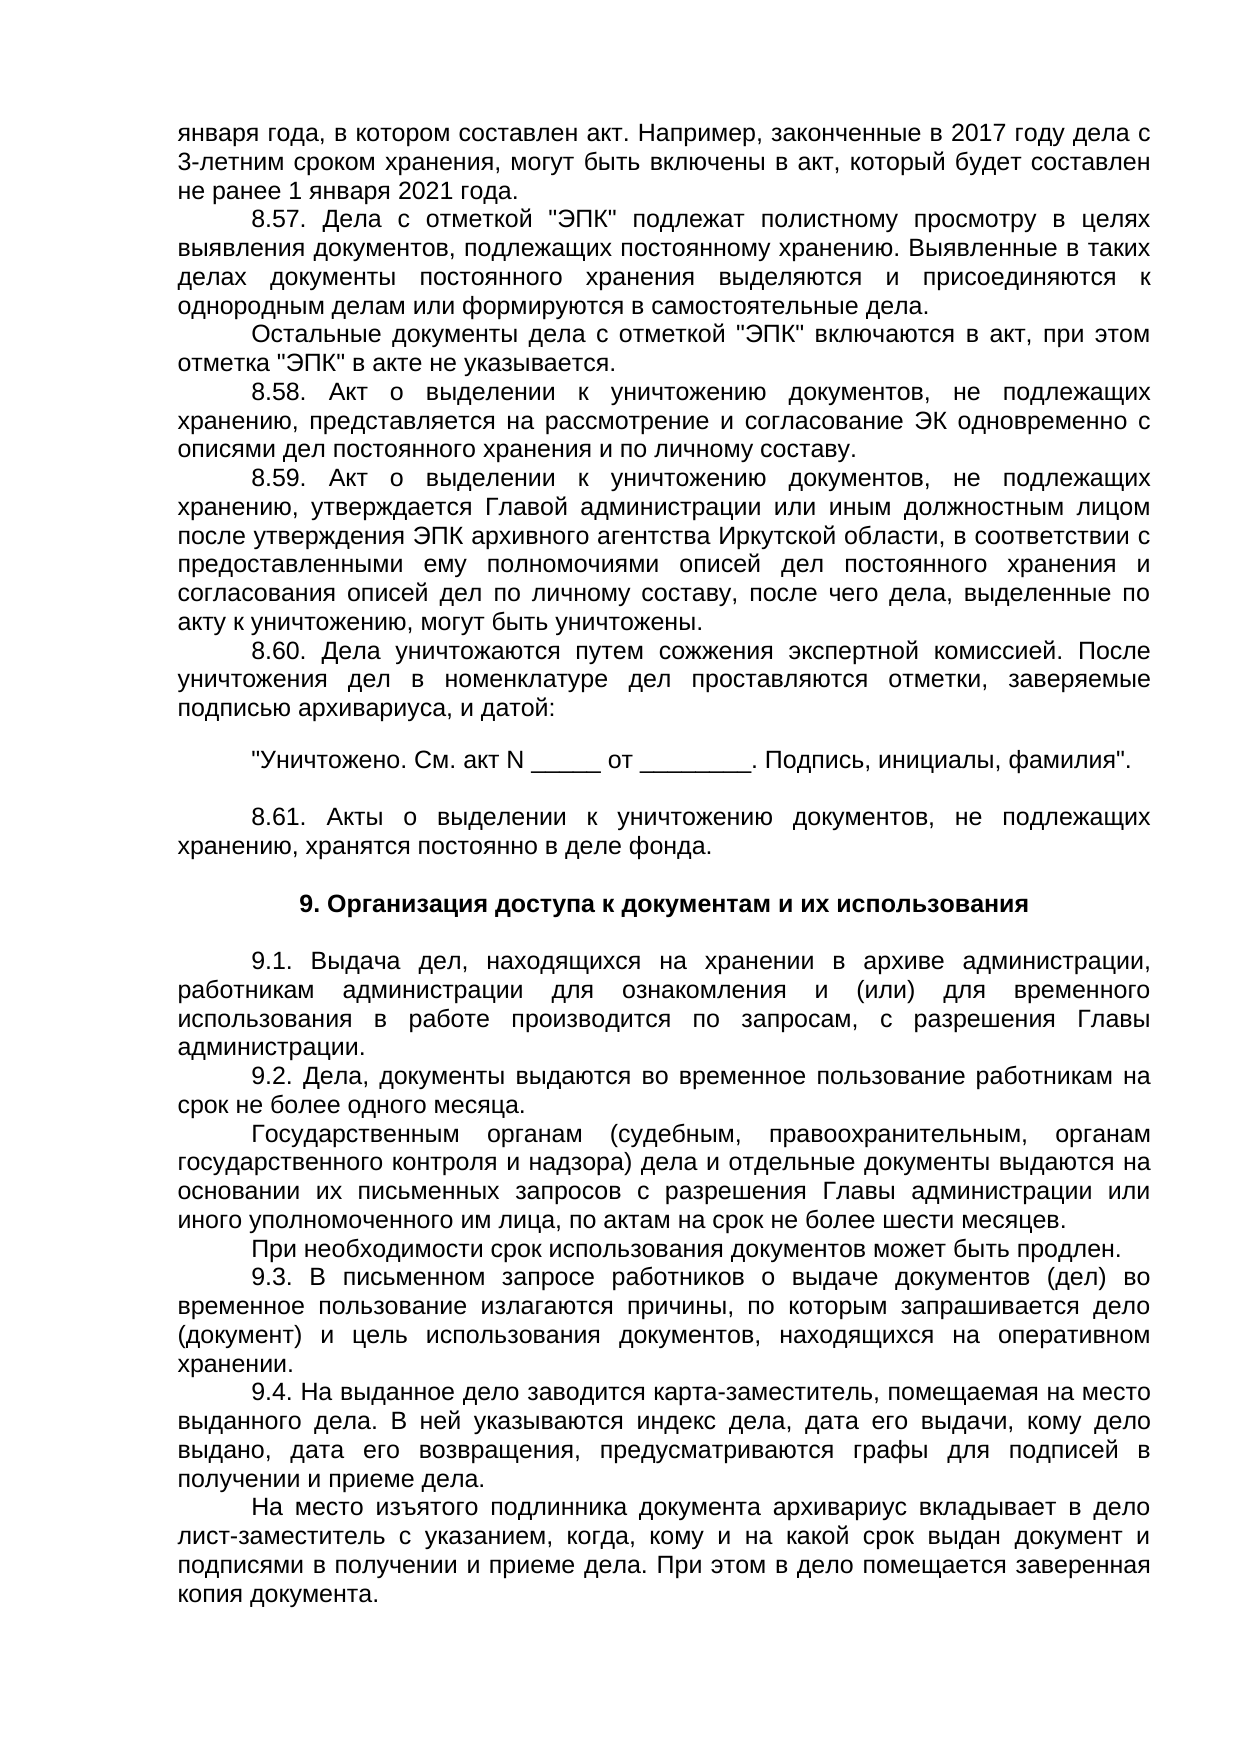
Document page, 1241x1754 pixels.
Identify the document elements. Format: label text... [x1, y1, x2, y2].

text На место изъятого подлинника документа архивариус вкладывает в дело лист-заместитель с указанием, когда, кому и на какой срок выдан документ и подписями в получении и приеме дела. При этом в дело помещается заверенная копия документа. [177, 1492, 1152, 1607]
text 8.60. Дела уничтожаются путем сожжения экспертной комиссией. После уничтожения дел в номенклатуре дел проставляются отметки, заверяемые подписью архивариуса, и датой: [177, 636, 1152, 722]
text Государственным органам (судебным, правоохранительным, органам государственного контроля и надзора) дела и отдельные документы выдаются на основании их письменных запросов с разрешения Главы администрации или иного уполномоченного им лица, по актам на срок не более шести месяцев. [177, 1118, 1152, 1233]
text 9.4. На выданное дело заводится карта-заместитель, помещаемая на место выданного дела. В ней указываются индекс дела, дата его выдачи, кому дело выдано, дата его возвращения, предусматриваются графы для подписей в получении и приеме дела. [177, 1377, 1152, 1492]
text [177, 118, 1152, 204]
title 9. Организация доступа к документам и их использования [177, 888, 1152, 917]
text 9.1. Выдача дел, находящихся на хранении в архиве администрации, работникам администрации для ознакомления и (или) для временного использования в работе производится по запросам, с разрешения Главы администрации. [177, 946, 1152, 1061]
text Остальные документы дела с отметкой "ЭПК" включаются в акт, при этом отметка "ЭПК" в акте не указывается. [177, 319, 1152, 377]
text 9.3. В письменном запросе работников о выдаче документов (дел) во временное пользование излагаются причины, по которым запрашивается дело (документ) и цель использования документов, находящихся на оперативном хранении. [177, 1262, 1152, 1377]
text 8.57. Дела с отметкой "ЭПК" подлежат полистному просмотру в целях выявления документов, подлежащих постоянному хранению. Выявленные в таких делах документы постоянного хранения выделяются и присоединяются к однородным делам или формируются в самостоятельные дела. [177, 204, 1152, 319]
text 8.58. Акт о выделении к уничтожению документов, не подлежащих хранению, представляется на рассмотрение и согласование ЭК одновременно с описями дел постоянного хранения и по личному составу. [177, 377, 1152, 463]
text "Уничтожено. См. акт N _____ от ________. Подпись, инициалы, фамилия". [177, 745, 1152, 773]
text При необходимости срок использования документов может быть продлен. [177, 1233, 1152, 1262]
text 8.61. Акты о выделении к уничтожению документов, не подлежащих хранению, хранятся постоянно в деле фонда. [177, 802, 1152, 860]
text 8.59. Акт о выделении к уничтожению документов, не подлежащих хранению, утверждается Главой администрации или иным должностным лицом после утверждения ЭПК архивного агентства Иркутской области, в соответствии с предоставленными ему полномочиями описей дел постоянного хранения и согласования описей дел по личному составу, после чего дела, выделенные по акту к уничтожению, могут быть уничтожены. [177, 463, 1152, 636]
text 9.2. Дела, документы выдаются во временное пользование работникам на срок не более одного месяца. [177, 1061, 1152, 1118]
